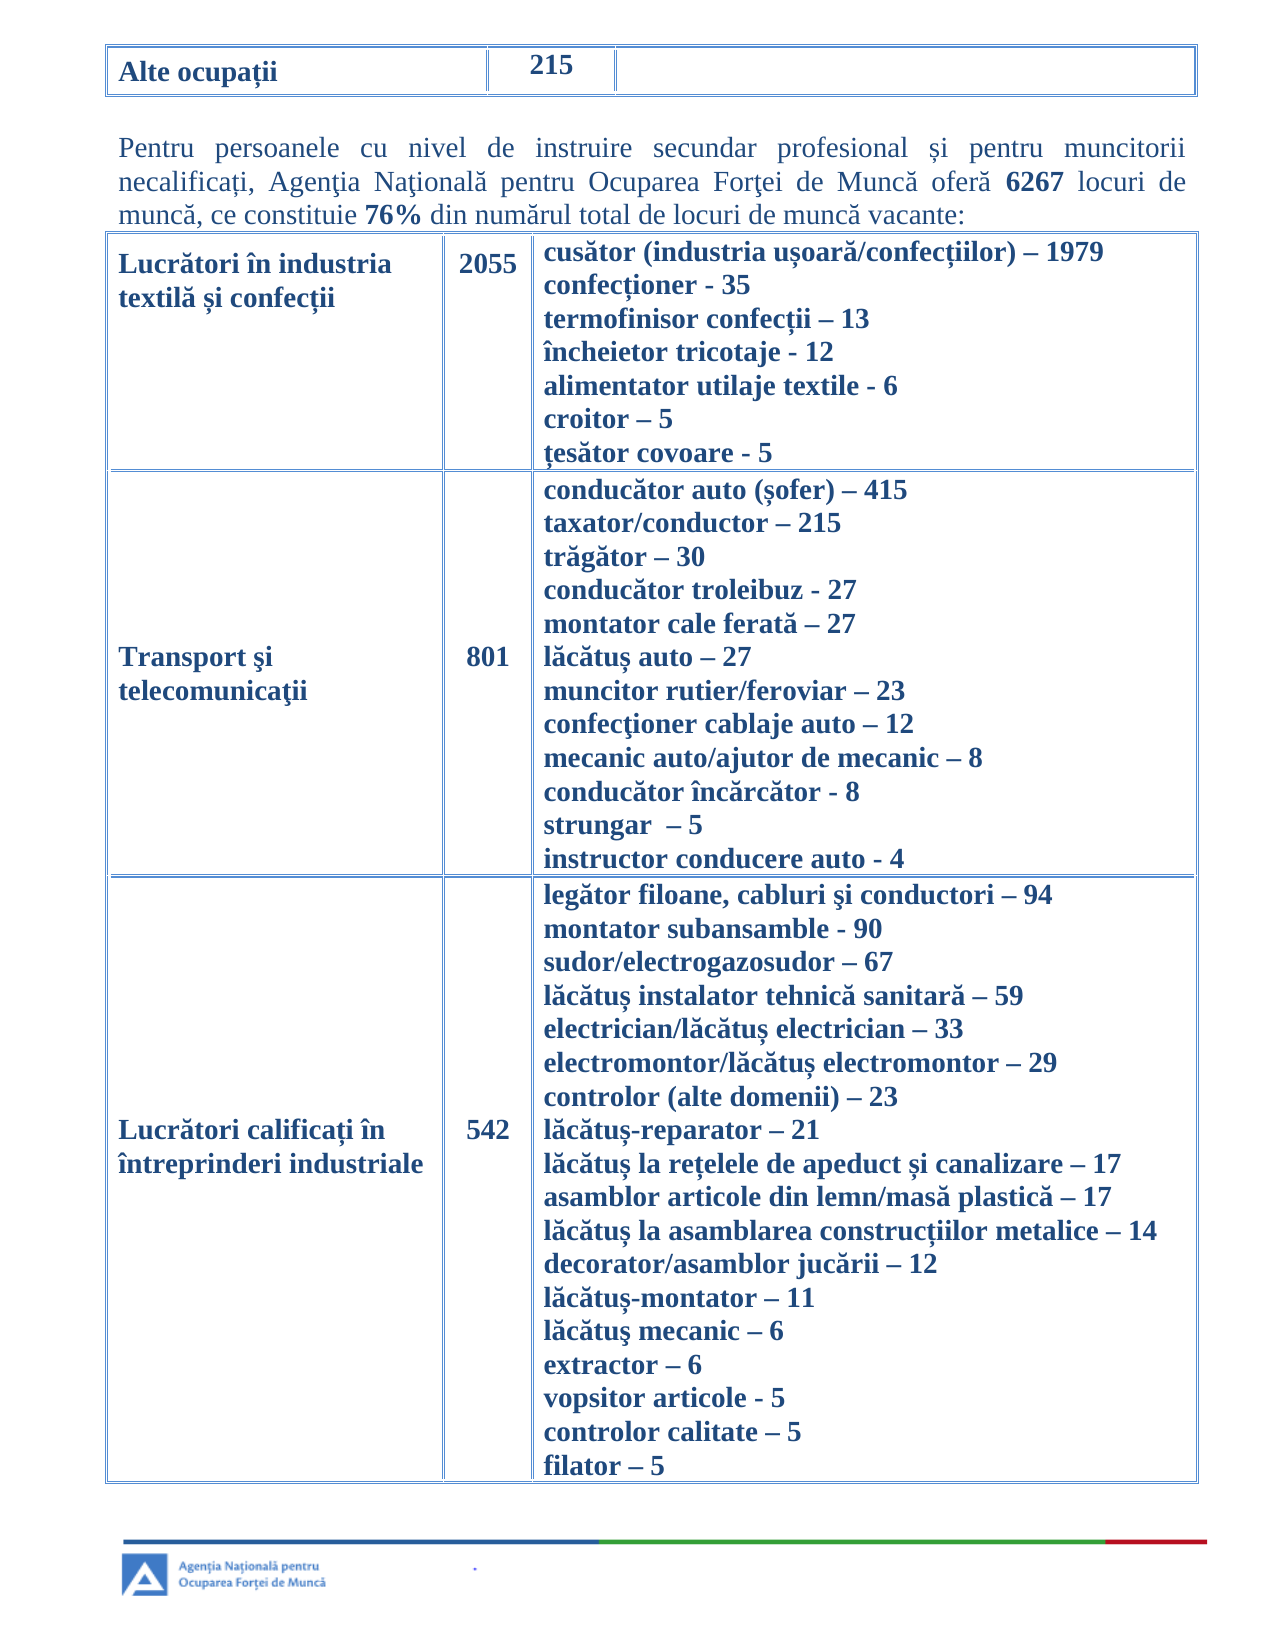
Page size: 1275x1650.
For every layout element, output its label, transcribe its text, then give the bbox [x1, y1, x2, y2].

table_header 2055 [444, 234, 532, 469]
table_header Lucrători în industria textilă și confecții [108, 234, 443, 469]
table_cell [615, 47, 1194, 93]
table_header cusător (industria ușoară/confecțiilor) – 1979 confecționer - 35 termofinisor confecții – 13 încheietor tricotaje - 12 alimentator utilaje textile - 6 croitor – 5 țesător covoare - 5 [532, 234, 1196, 469]
table_cell 801 [445, 472, 531, 874]
table_cell 215 [487, 47, 615, 93]
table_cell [532, 874, 1198, 1481]
table_cell Alte ocupații [108, 48, 487, 93]
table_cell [107, 874, 443, 1481]
table_cell Transport şi telecomunicaţii [108, 469, 442, 874]
table_cell 542 [444, 878, 532, 1481]
picture [118, 1534, 1208, 1605]
text Pentru persoanele cu nivel de instruire secundar profesional și pentru muncitorii necalificați, Agenţia Naţională pentru Ocuparea Forţei de Muncă oferă 6267 locuri de muncă, ce constituie 76% din numărul total de locuri de muncă vacante: [118, 130, 1186, 231]
table_cell conducător auto (șofer) – 415 taxator/conductor – 215 trăgător – 30 conducător troleibuz - 27 montator cale ferată – 27 lăcătuș auto – 27 muncitor rutier/feroviar – 23 confecţioner cablaje auto – 12 mecanic auto/ajutor de mecanic – 8 conducător încărcător - 8 strungar – 5 instructor conducere auto - 4 [534, 469, 1196, 874]
